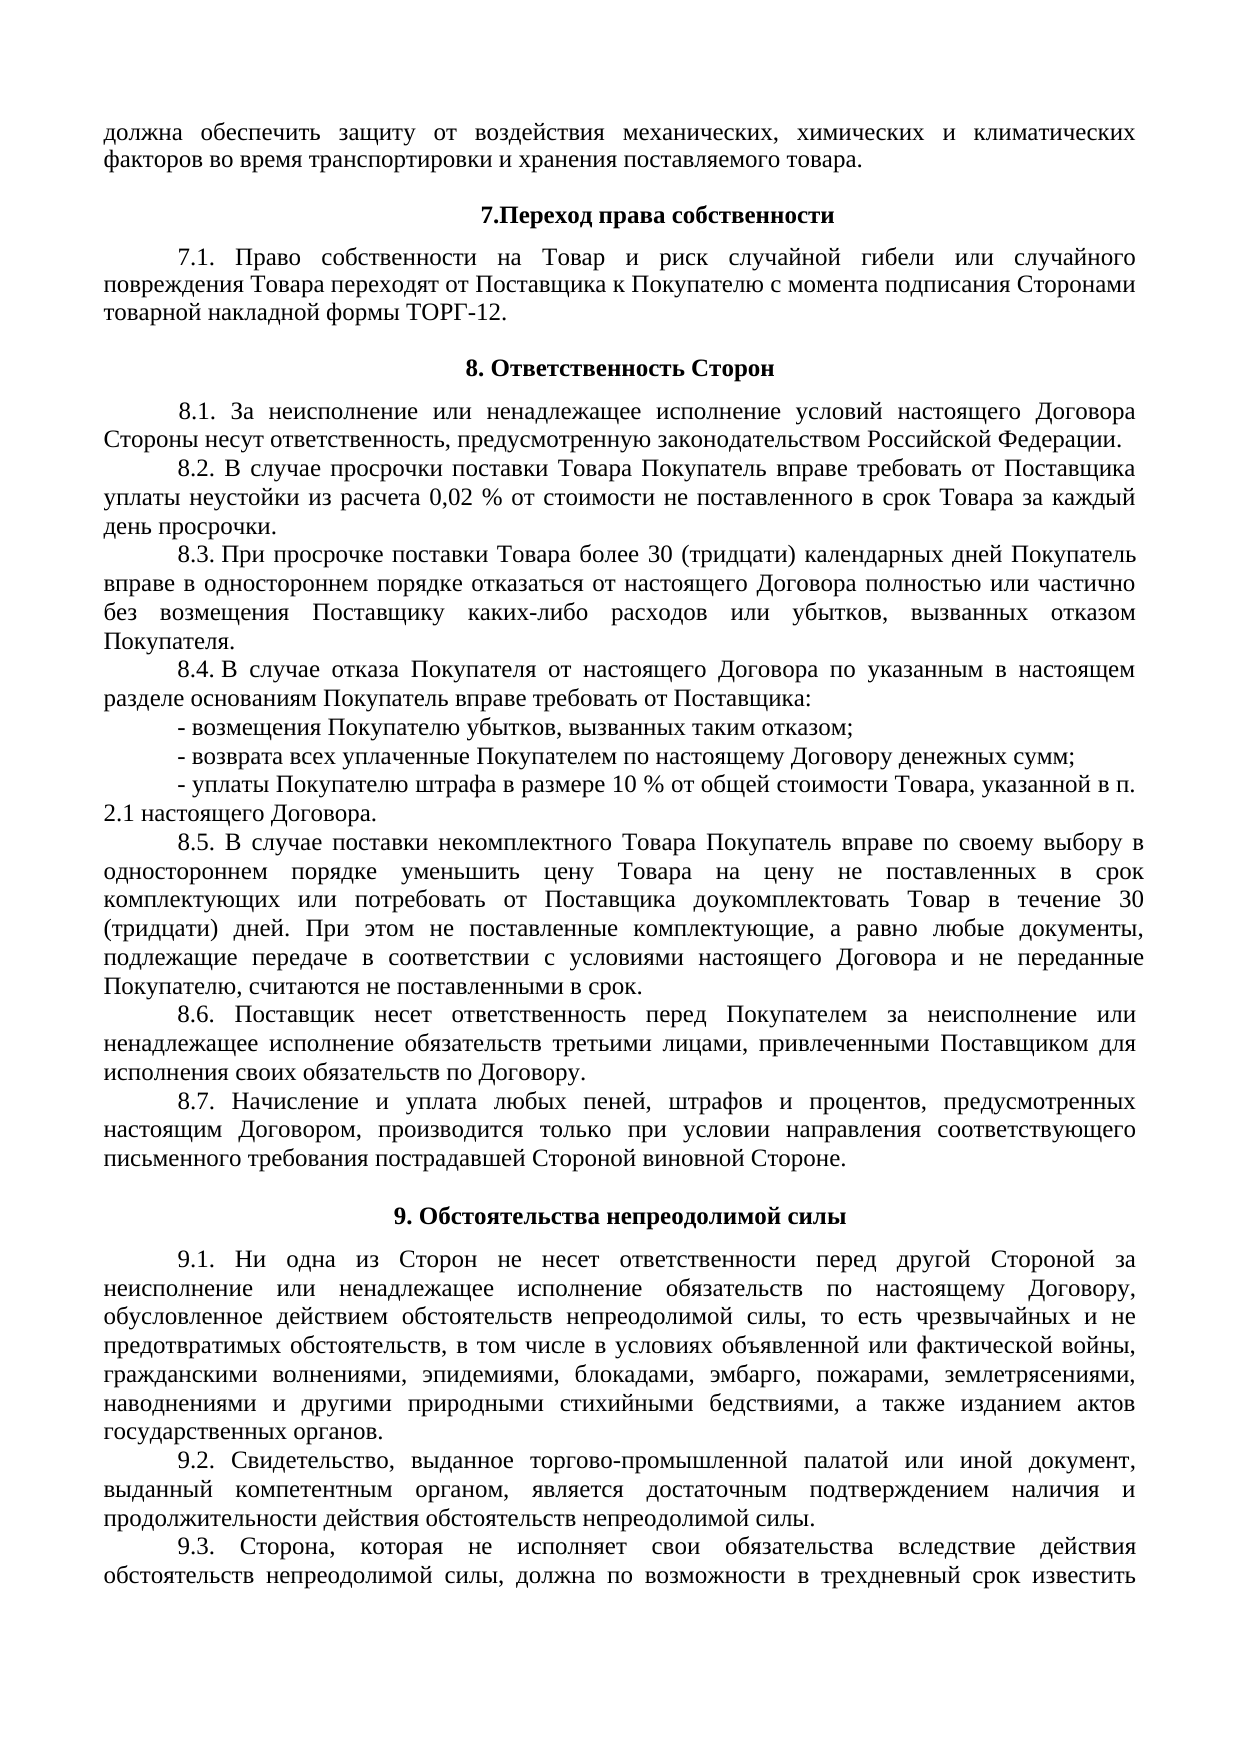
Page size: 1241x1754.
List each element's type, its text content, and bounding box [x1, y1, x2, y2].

text 8.5. В случае поставки некомплектного Товара Покупатель вправе по своему выбору в одностороннем порядке уменьшить цену Товара на цену не поставленных в срок комплектующих или потребовать от Поставщика доукомплектовать Товар в течение 30 (тридцати) дней. При этом не поставленные комплектующие, а равно любые документы, подлежащие передаче в соответствии с условиями настоящего Договора и не переданные Покупателю, считаются не поставленными в срок. [103, 827, 1145, 999]
text 7.1. Право собственности на Товар и риск случайной гибели или случайного повреждения Товара переходят от Поставщика к Покупателю с момента подписания Сторонами товарной накладной формы ТОРГ-12. [103, 243, 1137, 325]
text 7.Переход права собственности [103, 200, 1137, 229]
text 9.1. Ни одна из Сторон не несет ответственности перед другой Стороной за неисполнение или ненадлежащее исполнение обязательств по настоящему Договору, обусловленное действием обстоятельств непреодолимой силы, то есть чрезвычайных и не предотвратимых обстоятельств, в том числе в условиях объявленной или фактической войны, гражданскими волнениями, эпидемиями, блокадами, эмбарго, пожарами, землетрясениями, наводнениями и другими природными стихийными бедствиями, а также изданием актов государственных органов. [103, 1244, 1137, 1445]
text 9.2. Свидетельство, выданное торгово-промышленной палатой или иной документ, выданный компетентным органом, является достаточным подтверждением наличия и продолжительности действия обстоятельств непреодолимой силы. [103, 1445, 1137, 1531]
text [103, 118, 1137, 173]
text 8.2. В случае просрочки поставки Товара Покупатель вправе требовать от Поставщика уплаты неустойки из расчета 0,02 % от стоимости не поставленного в срок Товара за каждый день просрочки. [103, 453, 1137, 539]
text 8.6. Поставщик несет ответственность перед Покупателем за неисполнение или ненадлежащее исполнение обязательств третьими лицами, привлеченными Поставщиком для исполнения своих обязательств по Договору. [103, 999, 1137, 1086]
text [103, 1531, 1137, 1589]
text 9. Обстоятельства непреодолимой силы [103, 1201, 1137, 1229]
text 8.3. При просрочке поставки Товара более 30 (тридцати) календарных дней Покупатель вправе в одностороннем порядке отказаться от настоящего Договора полностью или частично без возмещения Поставщику каких-либо расходов или убытков, вызванных отказом Покупателя. [103, 539, 1137, 654]
text 8.7. Начисление и уплата любых пеней, штрафов и процентов, предусмотренных настоящим Договором, производится только при условии направления соответствующего письменного требования пострадавшей Стороной виновной Стороне. [103, 1086, 1137, 1172]
text - возмещения Покупателю убытков, вызванных таким отказом; [103, 712, 1137, 741]
text - возврата всех уплаченные Покупателем по настоящему Договору денежных сумм; [103, 741, 1137, 769]
text 8.1. За неисполнение или ненадлежащее исполнение условий настоящего Договора Стороны несут ответственность, предусмотренную законодательством Российской Федерации. [103, 396, 1137, 453]
text - уплаты Покупателю штрафа в размере 10 % от общей стоимости Товара, указанной в п. 2.1 настоящего Договора. [103, 769, 1137, 827]
text 8. Ответственность Сторон [103, 353, 1137, 381]
text 8.4. В случае отказа Покупателя от настоящего Договора по указанным в настоящем разделе основаниям Покупатель вправе требовать от Поставщика: [103, 654, 1137, 712]
